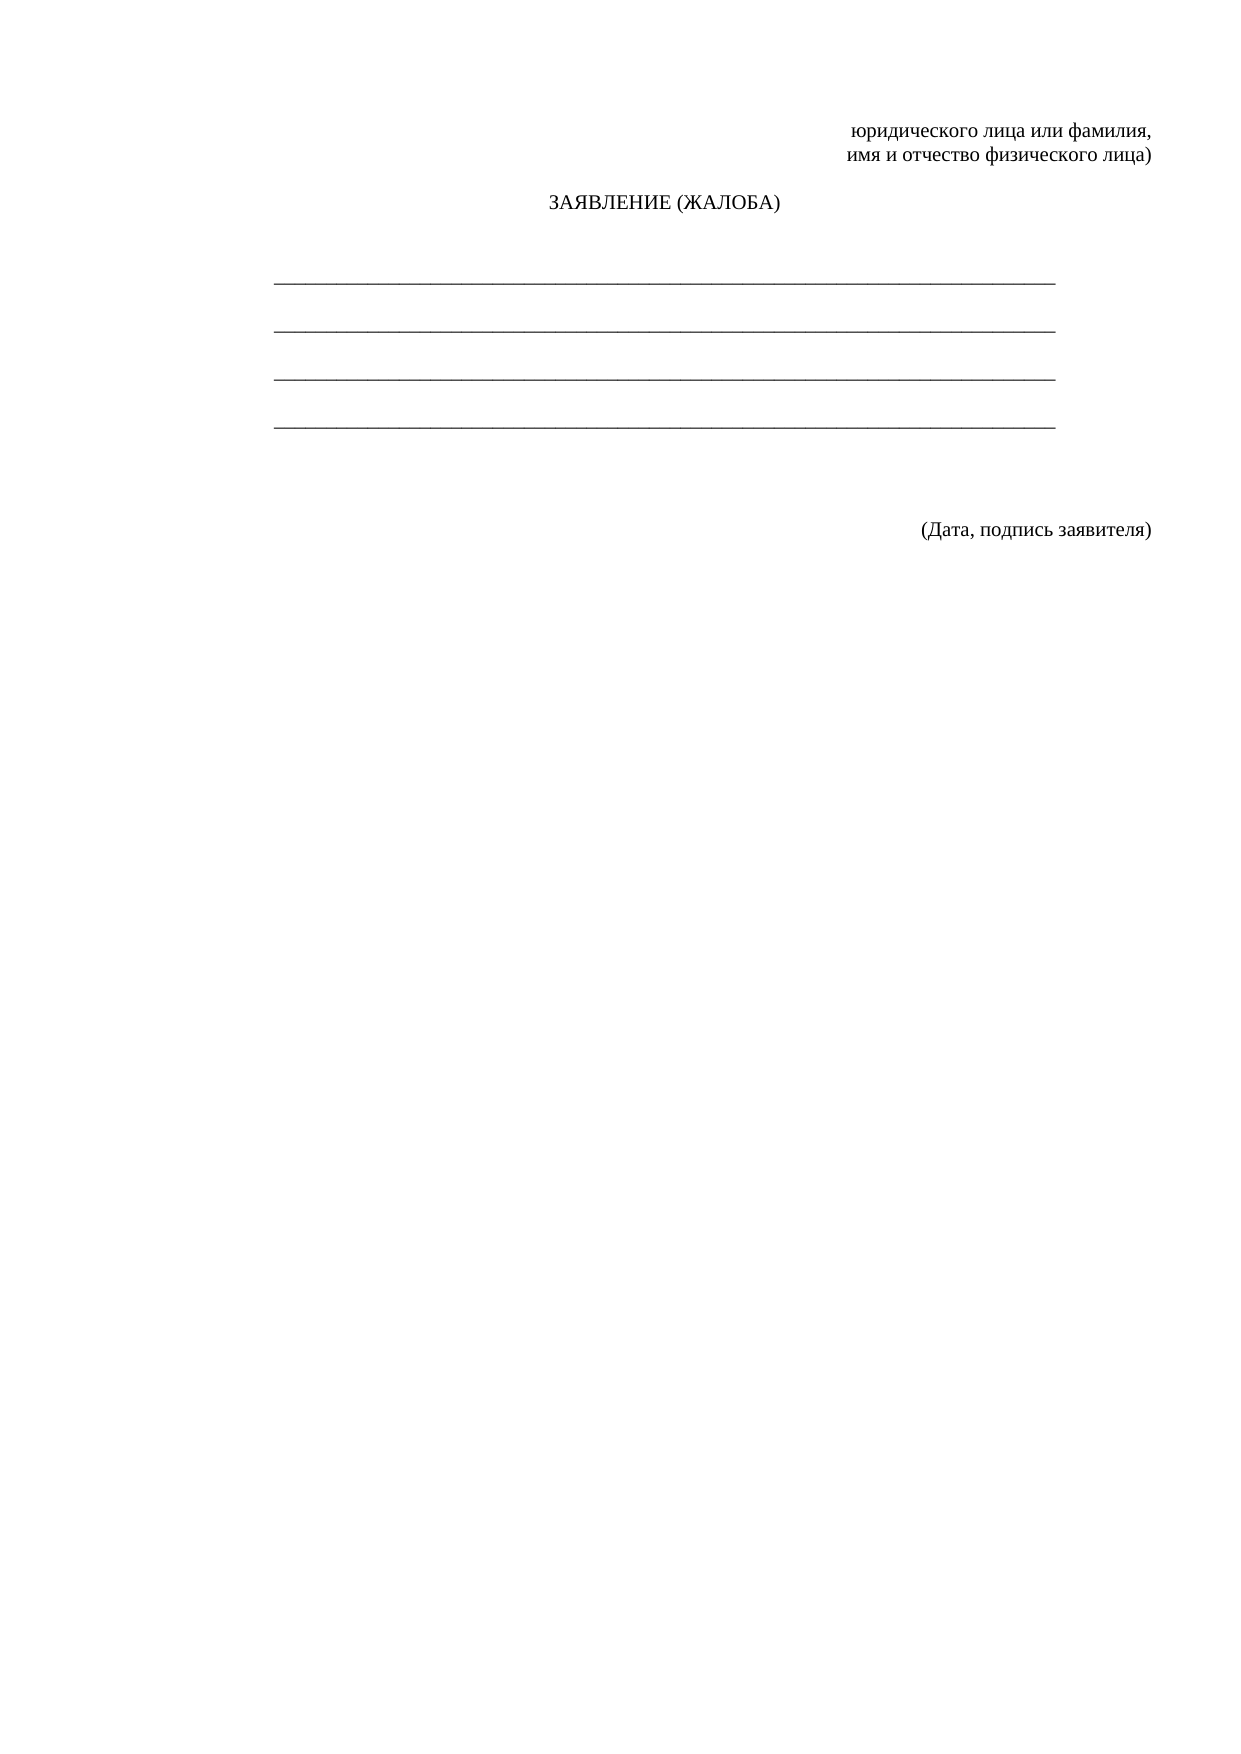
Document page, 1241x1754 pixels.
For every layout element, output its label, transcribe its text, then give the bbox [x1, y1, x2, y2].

text юридического лица или фамилия, [177, 118, 1152, 142]
text ___________________________________________________________________________ [177, 311, 1152, 335]
text ЗАЯВЛЕНИЕ (ЖАЛОБА) [177, 190, 1152, 214]
text ___________________________________________________________________________ [177, 359, 1152, 383]
text ___________________________________________________________________________ [177, 407, 1152, 431]
text (Дата, подпись заявителя) [177, 517, 1152, 541]
text имя и отчество физического лица) [177, 142, 1152, 166]
text ___________________________________________________________________________ [177, 262, 1152, 287]
